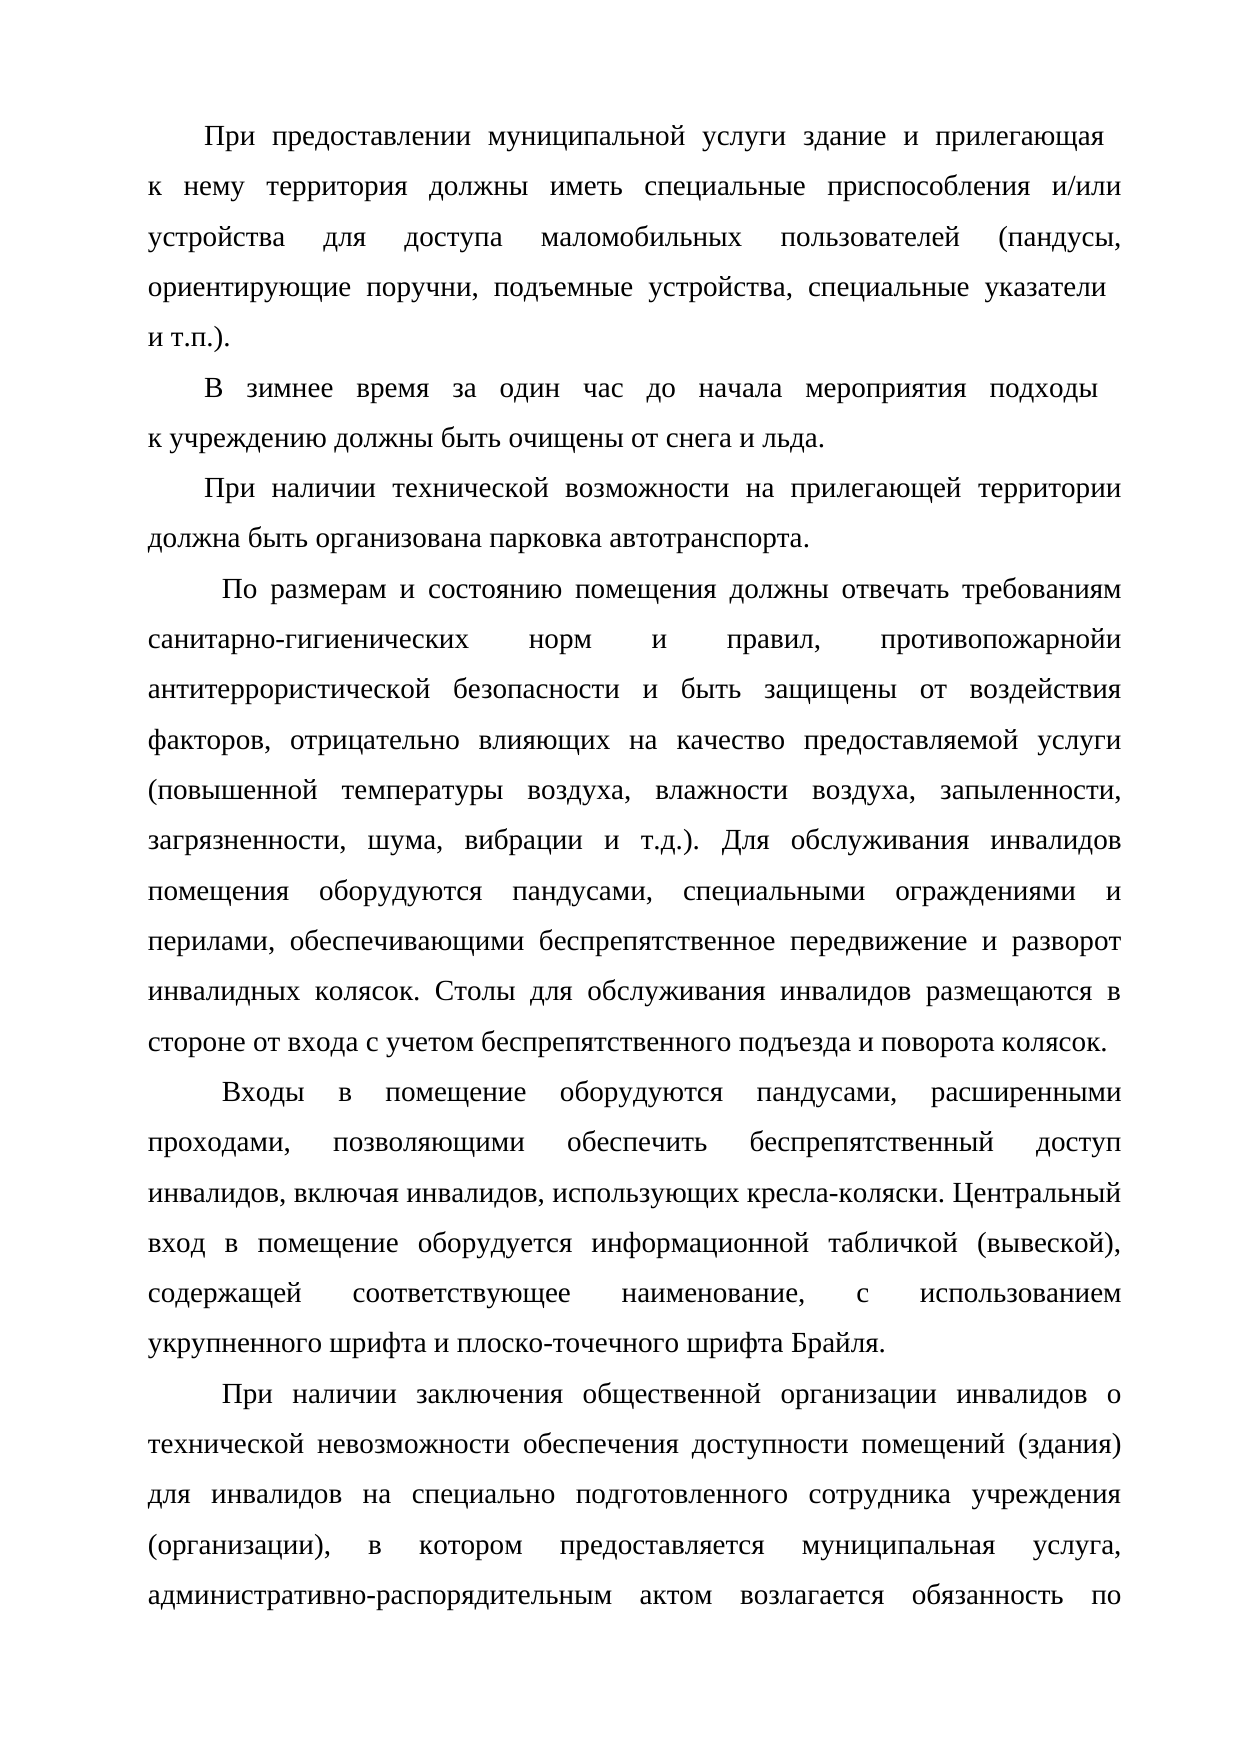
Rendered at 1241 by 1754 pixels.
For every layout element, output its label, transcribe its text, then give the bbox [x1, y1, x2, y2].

text При наличии технической возможности на прилегающей территории должна быть организована парковка автотранспорта. [148, 470, 1122, 554]
text По размерам и состоянию помещения должны отвечать требованиям санитарно-гигиенических норм и правил, противопожарнойи антитеррористической безопасности и быть защищены от воздействия факторов, отрицательно влияющих на качество предоставляемой услуги (повышенной температуры воздуха, влажности воздуха, запыленности, загрязненности, шума, вибрации и т.д.). Для обслуживания инвалидов помещения оборудуются пандусами, специальными ограждениями и перилами, обеспечивающими беспрепятственное передвижение и разворот инвалидных колясок. Столы для обслуживания инвалидов размещаются в стороне от входа с учетом беспрепятственного подъезда и поворота колясок. [148, 571, 1122, 1057]
text В зимнее время за один час до начала мероприятия подходы к учреждению должны быть очищены от снега и льда. [148, 370, 1122, 453]
text При предоставлении муниципальной услуги здание и прилегающая к нему территория должны иметь специальные приспособления и/или устройства для доступа маломобильных пользователей (пандусы, ориентирующие поручни, подъемные устройства, специальные указатели и т.п.). [148, 118, 1122, 353]
text Входы в помещение оборудуются пандусами, расширенными проходами, позволяющими обеспечить беспрепятственный доступ инвалидов, включая инвалидов, использующих кресла-коляски. Центральный вход в помещение оборудуется информационной табличкой (вывеской), содержащей соответствующее наименование, с использованием укрупненного шрифта и плоско-точечного шрифта Брайля. [148, 1074, 1122, 1359]
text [148, 1376, 1122, 1611]
